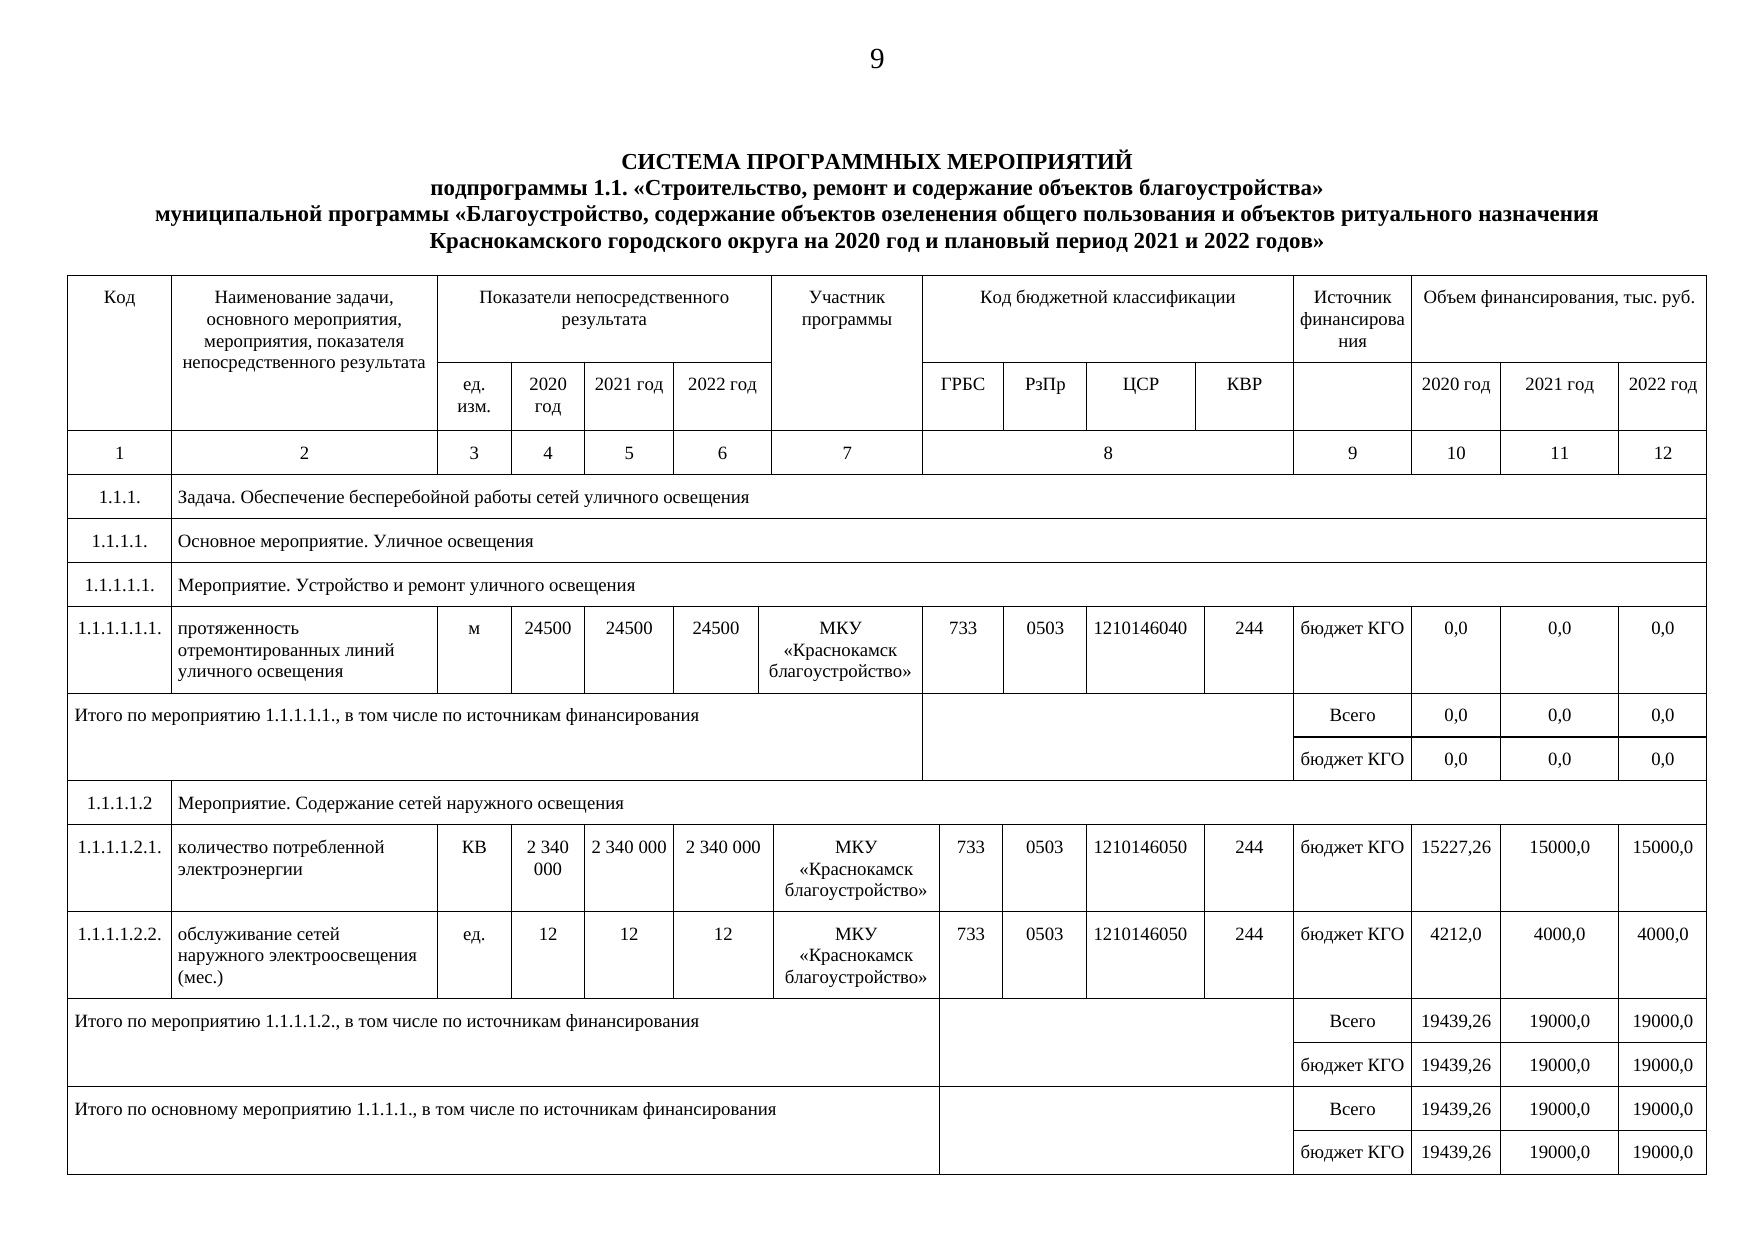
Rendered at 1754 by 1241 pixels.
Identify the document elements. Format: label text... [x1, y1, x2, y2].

table_cell Всего [1294, 1087, 1411, 1130]
table_cell 0,0 [1619, 738, 1706, 780]
table_cell МКУ «Краснокамск благоустройство» [774, 825, 939, 911]
table_header Участник программы [772, 276, 922, 430]
table_header Код [68, 276, 171, 430]
table_header Показатели непосредственного результата [438, 276, 771, 362]
table_cell 1 [68, 431, 171, 474]
table_cell 2020 год [1412, 363, 1500, 430]
table_cell количество потребленной электроэнергии [172, 825, 437, 911]
table_cell 1.1.1.1.2.1. [68, 825, 171, 911]
table_cell 11 [1501, 431, 1618, 474]
table_cell 19000,0 [1619, 1087, 1706, 1130]
table_cell 8 [923, 431, 1293, 474]
table_cell 19439,26 [1412, 1131, 1500, 1173]
table_cell 19439,26 [1412, 1087, 1500, 1130]
table_cell 24500 [512, 607, 584, 693]
table_cell Всего [1294, 999, 1411, 1042]
table_cell 19000,0 [1501, 1087, 1618, 1130]
table_cell РзПр [1004, 363, 1086, 430]
table_cell 2 340 000 [585, 825, 673, 911]
table_cell Мероприятие. Содержание сетей наружного освещения [172, 781, 1706, 824]
table_header Источник финансирования [1294, 276, 1411, 362]
table_cell обслуживание сетей наружного электроосвещения (мес.) [172, 912, 437, 998]
table_cell 19000,0 [1501, 999, 1618, 1042]
table_cell 4 [512, 431, 584, 474]
table_cell 15227,26 [1412, 825, 1500, 911]
table_cell МКУ «Краснокамск благоустройство» [774, 912, 939, 998]
table_header Код бюджетной классификации [923, 276, 1293, 362]
table_cell КВ [438, 825, 511, 911]
table_cell 0503 [1003, 825, 1086, 911]
table_cell 733 [923, 607, 1003, 693]
table_cell 10 [1412, 431, 1500, 474]
table_cell 2020 год [512, 363, 584, 430]
table_cell 7 [772, 431, 922, 474]
table_cell 244 [1205, 825, 1293, 911]
table_cell МКУ «Краснокамск благоустройство» [759, 607, 922, 693]
table_cell 19000,0 [1501, 1043, 1618, 1086]
table_cell 0,0 [1619, 607, 1706, 693]
title СИСТЕМА ПРОГРАММНЫХ МЕРОПРИЯТИЙ [112, 148, 1642, 174]
table_cell Основное мероприятие. Уличное освещения [172, 519, 1706, 562]
table_cell 4212,0 [1412, 912, 1500, 998]
table_cell 5 [585, 431, 673, 474]
table_cell 1210146040 [1087, 607, 1204, 693]
table_cell 1210146050 [1087, 825, 1204, 911]
table_cell бюджет КГО [1294, 912, 1411, 998]
table_cell 1.1.1.1.2 [68, 781, 171, 824]
table_cell [940, 1087, 1293, 1173]
table_cell 19000,0 [1619, 1131, 1706, 1173]
table_cell 12 [585, 912, 673, 998]
table_cell 12 [1619, 431, 1706, 474]
table_cell 1.1.1.1.1.1. [68, 607, 171, 693]
table_cell 15000,0 [1501, 825, 1618, 911]
table_cell бюджет КГО [1294, 738, 1411, 780]
table_cell 2 [172, 431, 437, 474]
table_cell 24500 [674, 607, 758, 693]
table_cell ГРБС [923, 363, 1003, 430]
table_cell Итого по мероприятию 1.1.1.1.2., в том числе по источникам финансирования [68, 999, 939, 1086]
table_cell 733 [940, 912, 1002, 998]
table_cell 6 [674, 431, 771, 474]
title муниципальной программы «Благоустройство, содержание объектов озеленения общего пользования и объектов ритуального назначения Краснокамского городского округа на 2020 год и плановый период 2021 и 2022 годов» [112, 200, 1642, 253]
table_cell 2022 год [674, 363, 771, 430]
table_cell 19000,0 [1619, 999, 1706, 1042]
table_cell 0503 [1004, 607, 1086, 693]
table_cell [923, 694, 1293, 780]
table_cell 19439,26 [1412, 1043, 1500, 1086]
table_cell 1.1.1. [68, 475, 171, 518]
table_cell 0503 [1003, 912, 1086, 998]
table_cell Задача. Обеспечение бесперебойной работы сетей уличного освещения [172, 475, 1706, 518]
table_cell 4000,0 [1501, 912, 1618, 998]
table_cell 0,0 [1501, 694, 1618, 736]
table_cell ЦСР [1087, 363, 1195, 430]
table_cell протяженность отремонтированных линий уличного освещения [172, 607, 437, 693]
table_cell 12 [674, 912, 773, 998]
table_cell [940, 999, 1293, 1086]
table_cell 9 [1294, 431, 1411, 474]
table_cell КВР [1196, 363, 1293, 430]
table_cell 12 [512, 912, 584, 998]
table_cell 19000,0 [1619, 1043, 1706, 1086]
table_cell 733 [940, 825, 1002, 911]
table_cell Итого по основному мероприятию 1.1.1.1., в том числе по источникам финансирования [68, 1087, 939, 1173]
table_cell 3 [438, 431, 511, 474]
table_cell ед. [438, 912, 511, 998]
table_cell Всего [1294, 694, 1411, 736]
table_cell бюджет КГО [1294, 1131, 1411, 1173]
table_cell 2 340 000 [512, 825, 584, 911]
table_cell 2021 год [1501, 363, 1618, 430]
table_cell 0,0 [1412, 694, 1500, 736]
table_cell 244 [1205, 607, 1293, 693]
table_cell 0,0 [1501, 607, 1618, 693]
table_cell бюджет КГО [1294, 1043, 1411, 1086]
table_cell 0,0 [1619, 694, 1706, 736]
table_cell 1.1.1.1. [68, 519, 171, 562]
table_cell 244 [1205, 912, 1293, 998]
table_cell бюджет КГО [1294, 607, 1411, 693]
table_cell 2 340 000 [674, 825, 773, 911]
table_cell 2022 год [1619, 363, 1706, 430]
table_cell 1.1.1.1.2.2. [68, 912, 171, 998]
table_cell 2021 год [585, 363, 673, 430]
table_cell 0,0 [1501, 738, 1618, 780]
table_cell 15000,0 [1619, 825, 1706, 911]
title подпрограммы 1.1. «Строительство, ремонт и содержание объектов благоустройства» [112, 174, 1642, 200]
table_header Наименование задачи, основного мероприятия, мероприятия, показателя непосредственного результата [172, 276, 437, 430]
table_cell 4000,0 [1619, 912, 1706, 998]
table_cell ед. изм. [438, 363, 511, 430]
table_cell 24500 [585, 607, 673, 693]
table_cell 0,0 [1412, 738, 1500, 780]
table_cell Итого по мероприятию 1.1.1.1.1., в том числе по источникам финансирования [68, 694, 922, 780]
table_cell 0,0 [1412, 607, 1500, 693]
table_header Объем финансирования, тыс. руб. [1412, 276, 1706, 362]
table_cell 1210146050 [1087, 912, 1204, 998]
table_cell [1294, 363, 1411, 430]
table_cell 1.1.1.1.1. [68, 563, 171, 606]
table_cell 19000,0 [1501, 1131, 1618, 1173]
table_cell м [438, 607, 511, 693]
table_cell Мероприятие. Устройство и ремонт уличного освещения [172, 563, 1706, 606]
table_cell бюджет КГО [1294, 825, 1411, 911]
table_cell 19439,26 [1412, 999, 1500, 1042]
